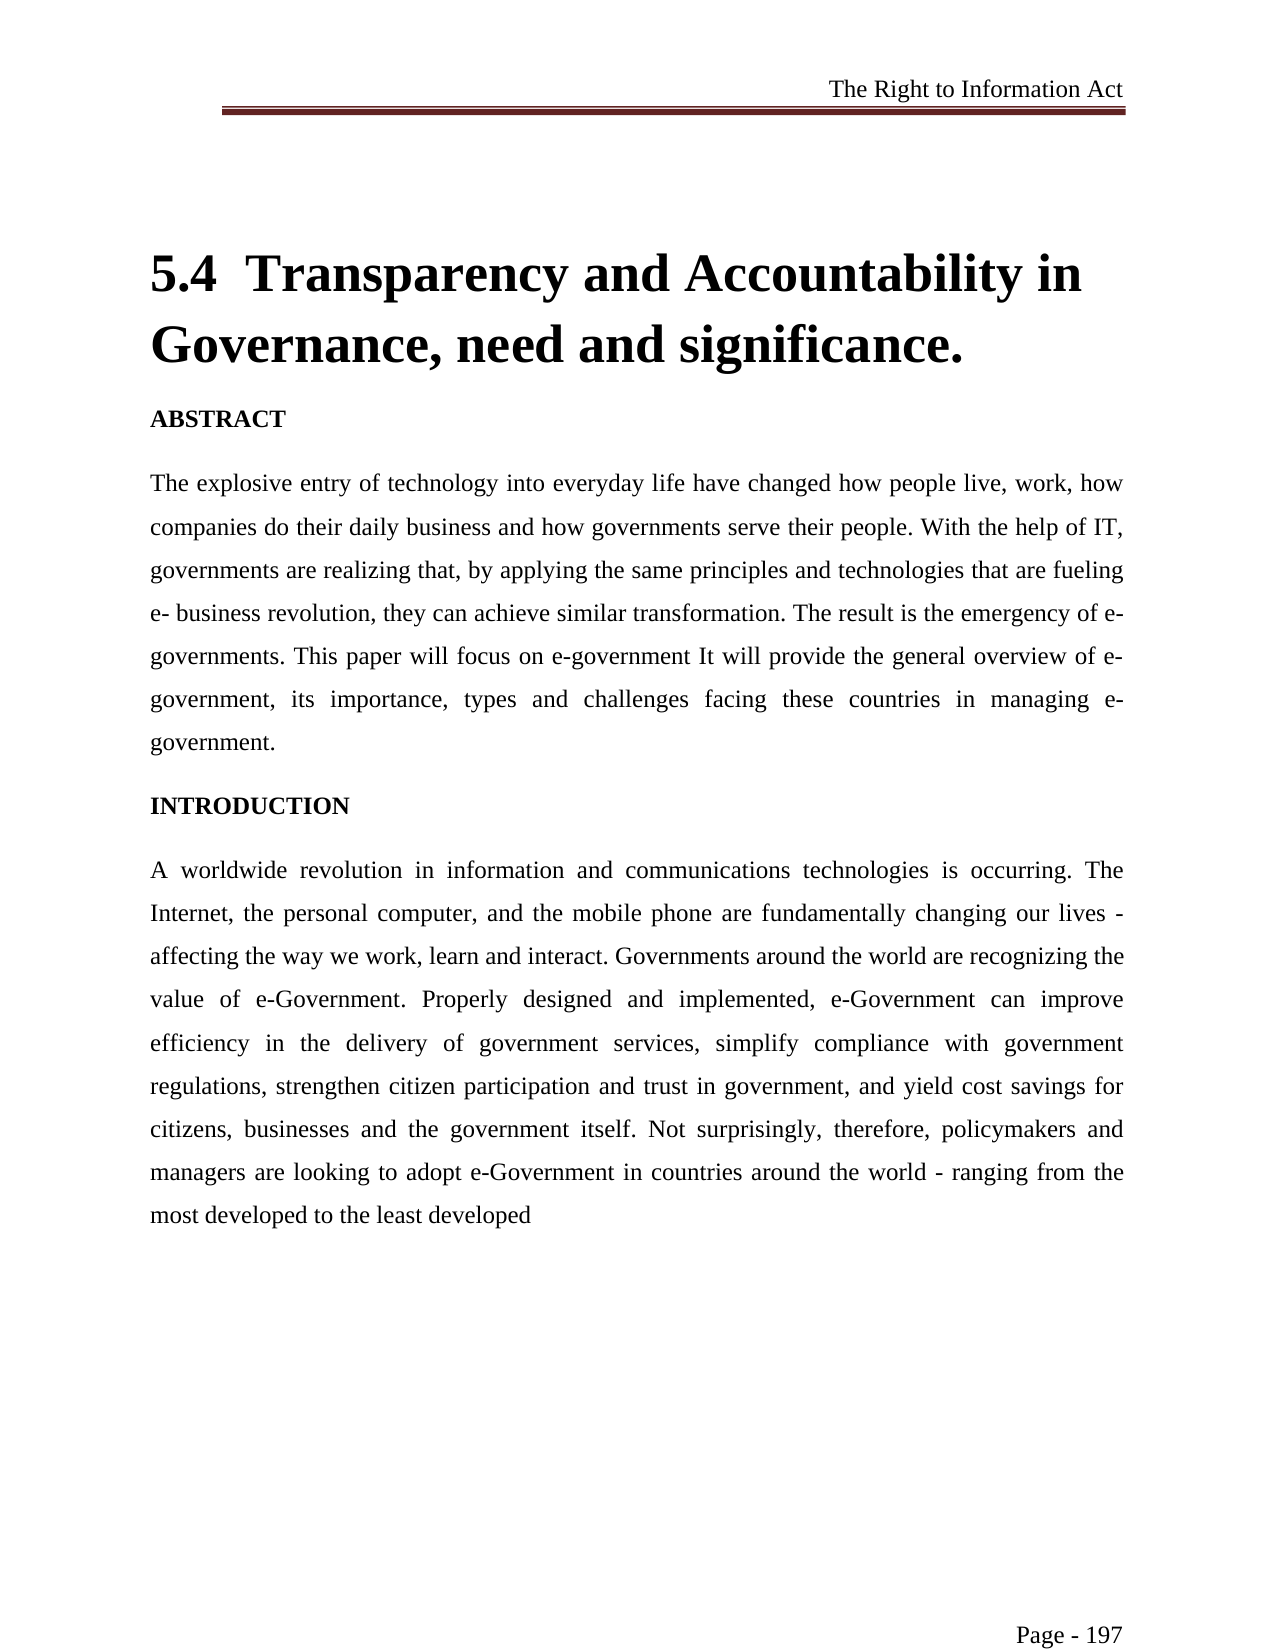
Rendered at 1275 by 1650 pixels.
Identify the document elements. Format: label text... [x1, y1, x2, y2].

text The explosive entry of technology into everyday life have changed how people live, work, how companies do their daily business and how governments serve their people. With the help of IT, governments are realizing that, by applying the same principles and technologies that are fueling e- business revolution, they can achieve similar transformation. The result is the emergency of e-governments. This paper will focus on e-government It will provide the general overview of e-government, its importance, types and challenges facing these countries in managing e-government. [150, 468, 1125, 756]
text ABSTRACT [150, 404, 1125, 433]
text INTRODUCTION [150, 791, 1125, 820]
text 5.4 Transparency and Accountability in Governance, need and significance. [150, 241, 1125, 374]
text A worldwide revolution in information and communications technologies is occurring. The Internet, the personal computer, and the mobile phone are fundamentally changing our lives - affecting the way we work, learn and interact. Governments around the world are recognizing the value of e-Government. Properly designed and implemented, e-Government can improve efficiency in the delivery of government services, simplify compliance with government regulations, strengthen citizen participation and trust in government, and yield cost savings for citizens, businesses and the government itself. Not surprisingly, therefore, policymakers and managers are looking to adopt e-Government in countries around the world - ranging from the most developed to the least developed [150, 855, 1125, 1229]
